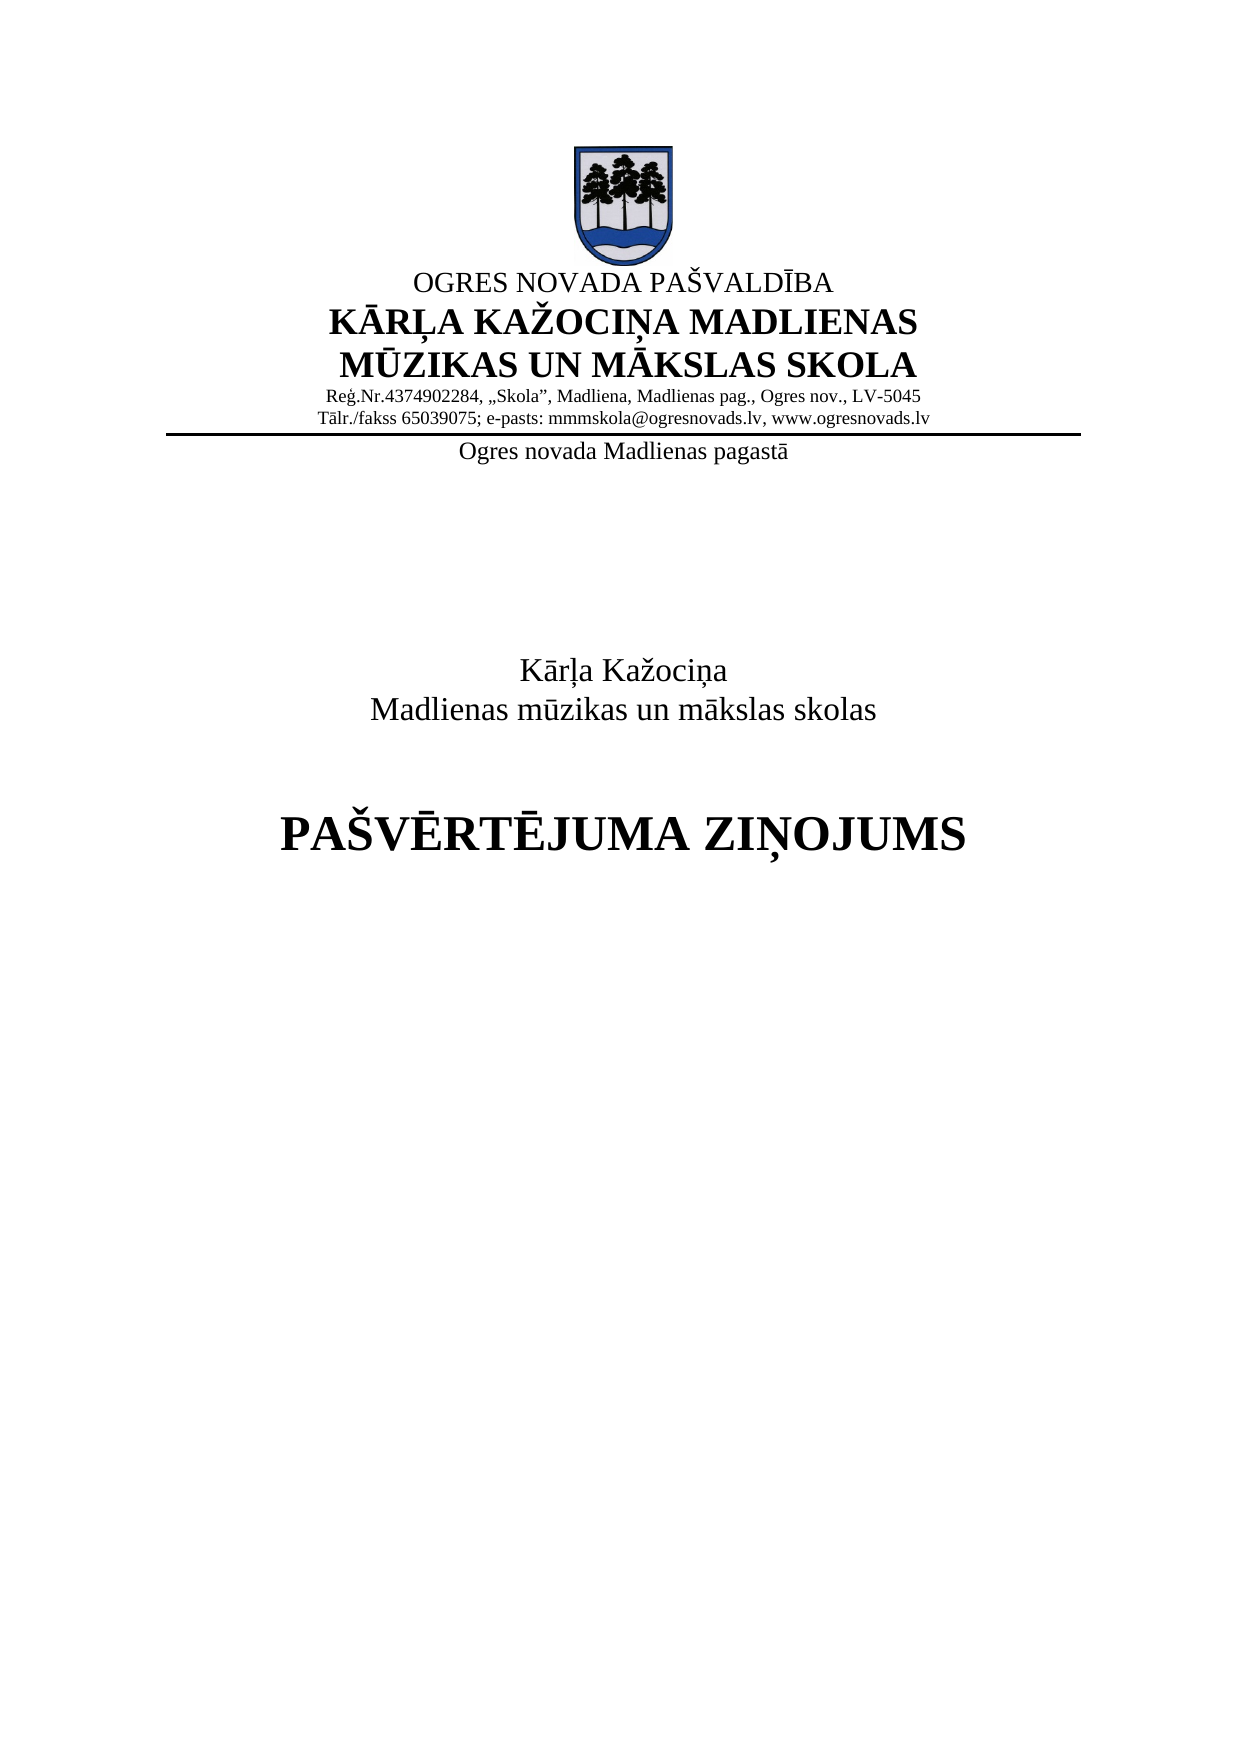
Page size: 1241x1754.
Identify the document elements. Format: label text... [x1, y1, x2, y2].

text Tālr./fakss 65039075; e-pasts: mmmskola@ogresnovads.lv, www.ogresnovads.lv [166, 407, 1081, 433]
text Ogres novada Madlienas pagastā [166, 436, 1081, 464]
text MŪZIKAS UN MĀKSLAS SKOLA [166, 342, 1081, 385]
text KĀRĻA KAŽOCIŅA MADLIENAS [166, 299, 1081, 342]
picture [574, 146, 673, 266]
text OGRES NOVADA PAŠVALDĪBA [166, 266, 1081, 299]
text Madlienas mūzikas un mākslas skolas [166, 689, 1081, 727]
title Kārļa Kažociņa [166, 651, 1081, 689]
text Reģ.Nr.4374902284, „Skola”, Madliena, Madlienas pag., Ogres nov., LV-5045 [166, 385, 1081, 407]
subtitle PAŠVĒRTĒJUMA ZIŅOJUMS [166, 804, 1081, 862]
